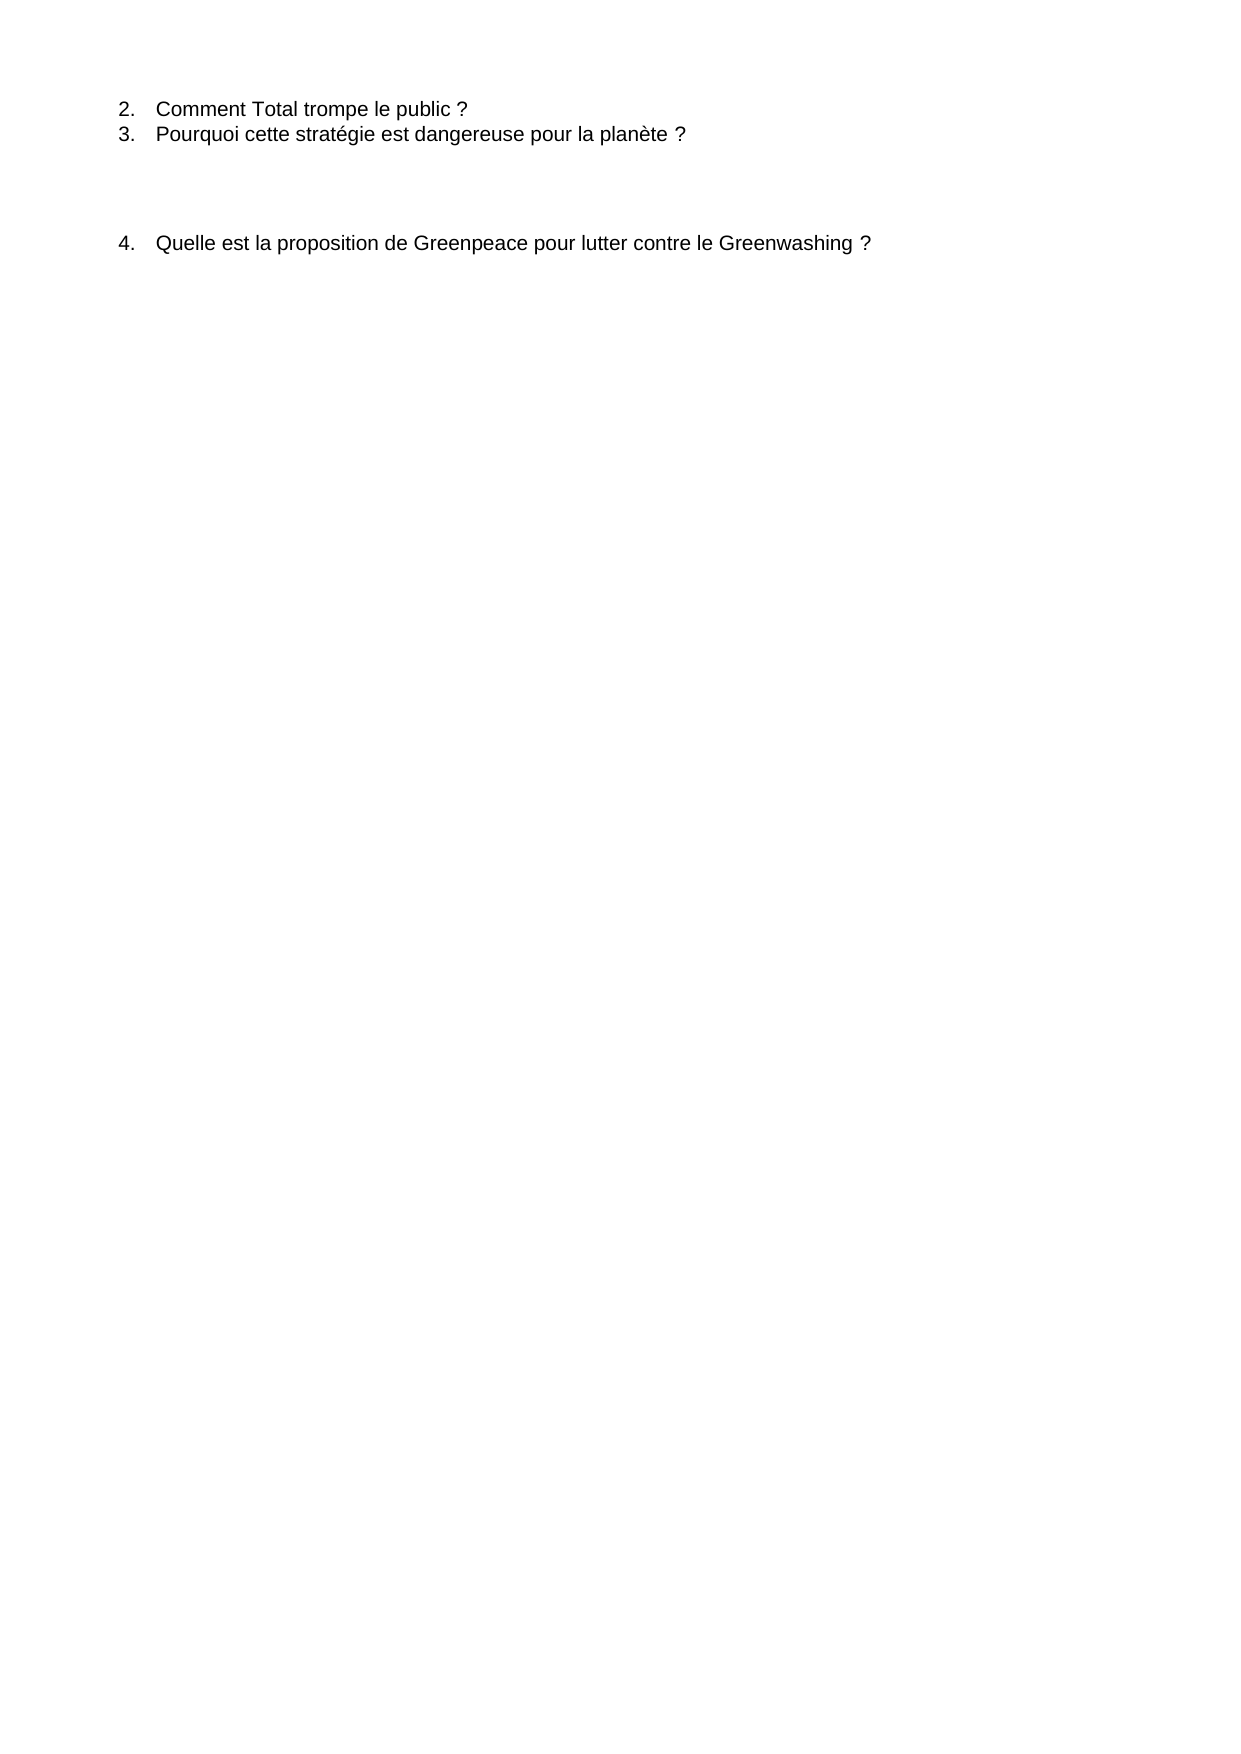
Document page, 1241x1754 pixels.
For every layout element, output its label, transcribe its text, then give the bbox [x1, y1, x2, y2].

list Pourquoi cette stratégie est dangereuse pour la planète ? [118, 122, 1152, 146]
list Quelle est la proposition de Greenpeace pour lutter contre le Greenwashing ? [118, 231, 1152, 255]
list Comment Total trompe le public ? [118, 89, 1152, 122]
